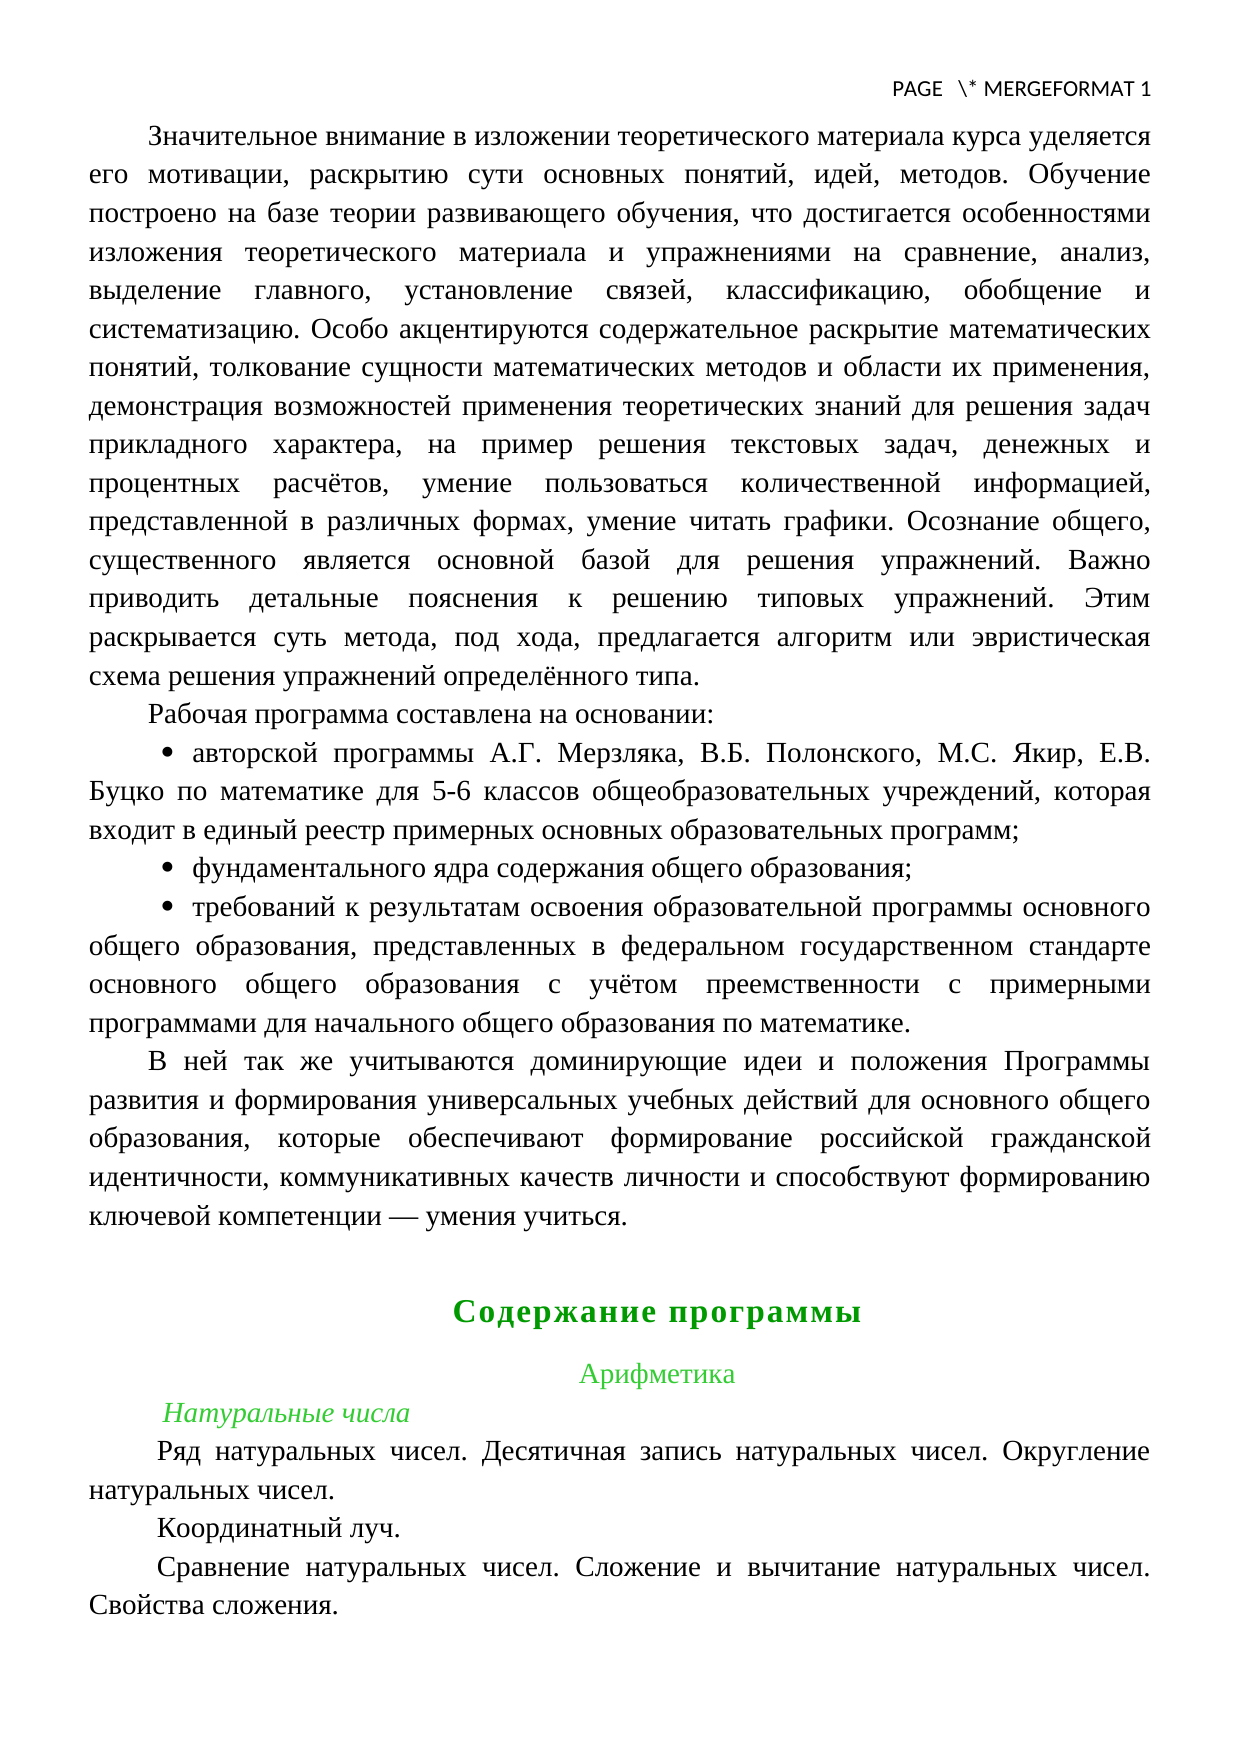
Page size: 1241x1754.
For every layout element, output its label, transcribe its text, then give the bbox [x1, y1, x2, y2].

text Арифметика [89, 1356, 1152, 1390]
list авторской программы А.Г. Мерзляка, В.Б. Полонского, М.С. Якир, Е.В. Буцко по математике для 5-6 классов общеобразовательных учреждений, которая входит в единый реестр примерных основных образовательных программ; [89, 735, 1152, 846]
text Сравнение натуральных чисел. Сложение и вычитание натуральных чисел. Свойства сложения. [89, 1549, 1152, 1621]
list требований к результатам освоения образовательной программы основного общего образования, представленных в федеральном государственном стандарте основного общего образования с учётом преемственности с примерными программами для начального общего образования по математике. [89, 889, 1152, 1038]
list фундаментального ядра содержания общего образования; [89, 851, 1152, 884]
text Содержание программы [89, 1291, 1152, 1330]
subtitle Натуральные числа [94, 1395, 1146, 1428]
text Координатный луч. [89, 1510, 1152, 1544]
text Рабочая программа составлена на основании: [89, 696, 1152, 730]
text В ней так же учитываются доминирующие идеи и положения Программы развития и формирования универсальных учебных действий для основного общего образования, которые обеспечивают формирование российской гражданской идентичности, коммуникативных качеств личности и способствуют формированию ключевой компетенции — умения учиться. [89, 1043, 1152, 1231]
text Значительное внимание в изложении теоретического материала курса уделяется его мотивации, раскрытию сути основных понятий, идей, методов. Обучение построено на базе теории развивающего обучения, что достигается особенностями изложения теоретического материала и упражнениями на сравнение, анализ, выделение главного, установление связей, классификацию, обобщение и систематизацию. Особо акцентируются содержательное раскрытие математических понятий, толкование сущности математических методов и области их применения, демонстрация возможностей применения теоретических знаний для решения задач прикладного характера, на пример решения текстовых задач, денежных и процентных расчётов, умение пользоваться количественной информацией, представленной в различных формах, умение читать графики. Осознание общего, существенного является основной базой для решения упражнений. Важно приводить детальные пояснения к решению типовых упражнений. Этим раскрывается суть метода, под хода, предлагается алгоритм или эвристическая схема решения упражнений определённого типа. [89, 118, 1152, 691]
text Ряд натуральных чисел. Десятичная запись натуральных чисел. Округление натуральных чисел. [89, 1433, 1152, 1505]
